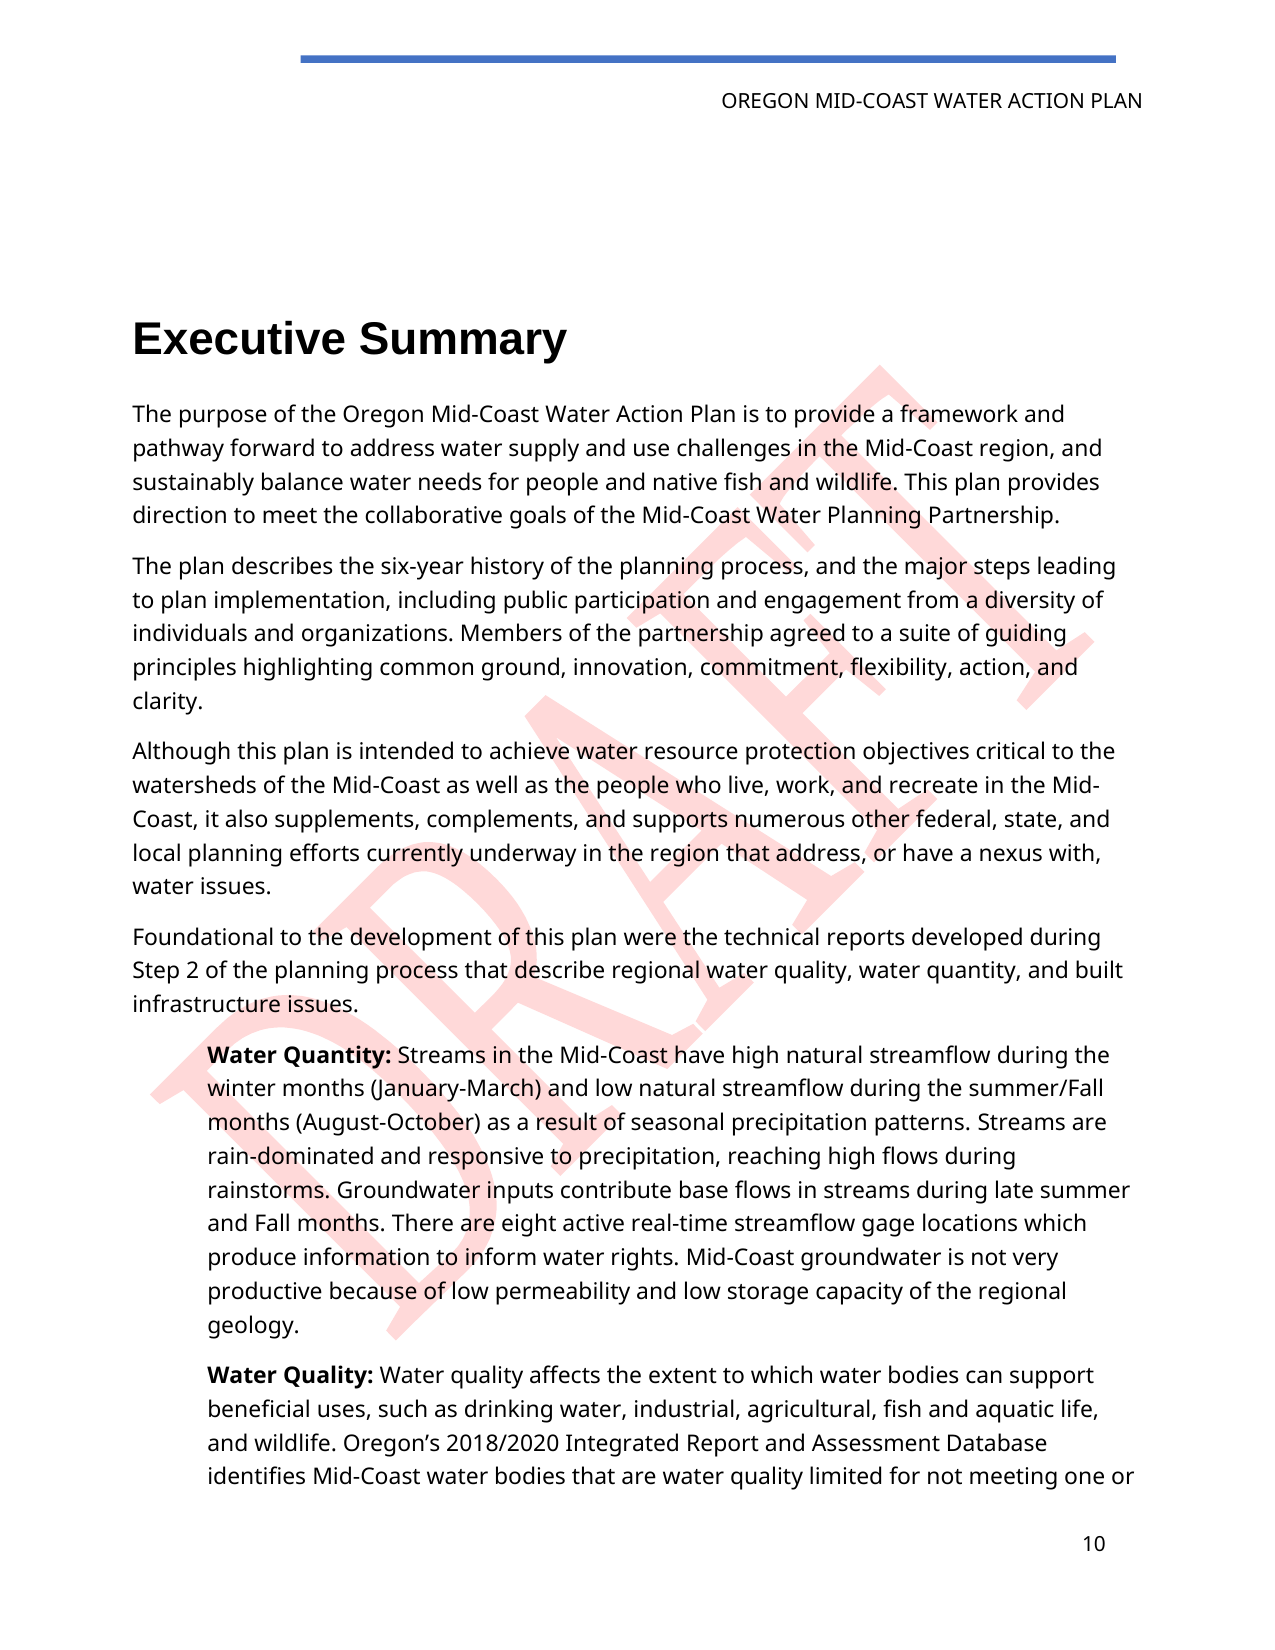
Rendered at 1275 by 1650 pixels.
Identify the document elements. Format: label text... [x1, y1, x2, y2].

text The purpose of the Oregon Mid-Coast Water Action Plan is to provide a framework and pathway forward to address water supply and use challenges in the Mid-Coast region, and sustainably balance water needs for people and native fish and wildlife. This plan provides direction to meet the collaborative goals of the Mid-Coast Water Planning Partnership. [132, 364, 1143, 531]
text The plan describes the six-year history of the planning process, and the major steps leading to plan implementation, including public participation and engagement from a diversity of individuals and organizations. Members of the partnership agreed to a suite of guiding principles highlighting common ground, innovation, commitment, flexibility, action, and clarity. [132, 550, 1143, 716]
text Foundational to the development of this plan were the technical reports developed during Step 2 of the planning process that describe regional water quality, water quantity, and built infrastructure issues. [132, 921, 1143, 1019]
text Although this plan is intended to achieve water resource protection objectives critical to the watersheds of the Mid-Coast as well as the people who live, work, and recreate in the Mid-Coast, it also supplements, complements, and supports numerous other federal, state, and local planning efforts currently underway in the region that address, or have a nexus with, water issues. [132, 735, 1143, 902]
subtitle Executive Summary [132, 312, 1143, 364]
text Water Quantity: Streams in the Mid-Coast have high natural streamflow during the winter months (January-March) and low natural streamflow during the summer/Fall months (August-October) as a result of seasonal precipitation patterns. Streams are rain-dominated and responsive to precipitation, reaching high flows during rainstorms. Groundwater inputs contribute base flows in streams during late summer and Fall months. There are eight active real-time streamflow gage locations which produce information to inform water rights. Mid-Coast groundwater is not very productive because of low permeability and low storage capacity of the regional geology. [207, 1039, 1143, 1340]
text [207, 1359, 1143, 1492]
